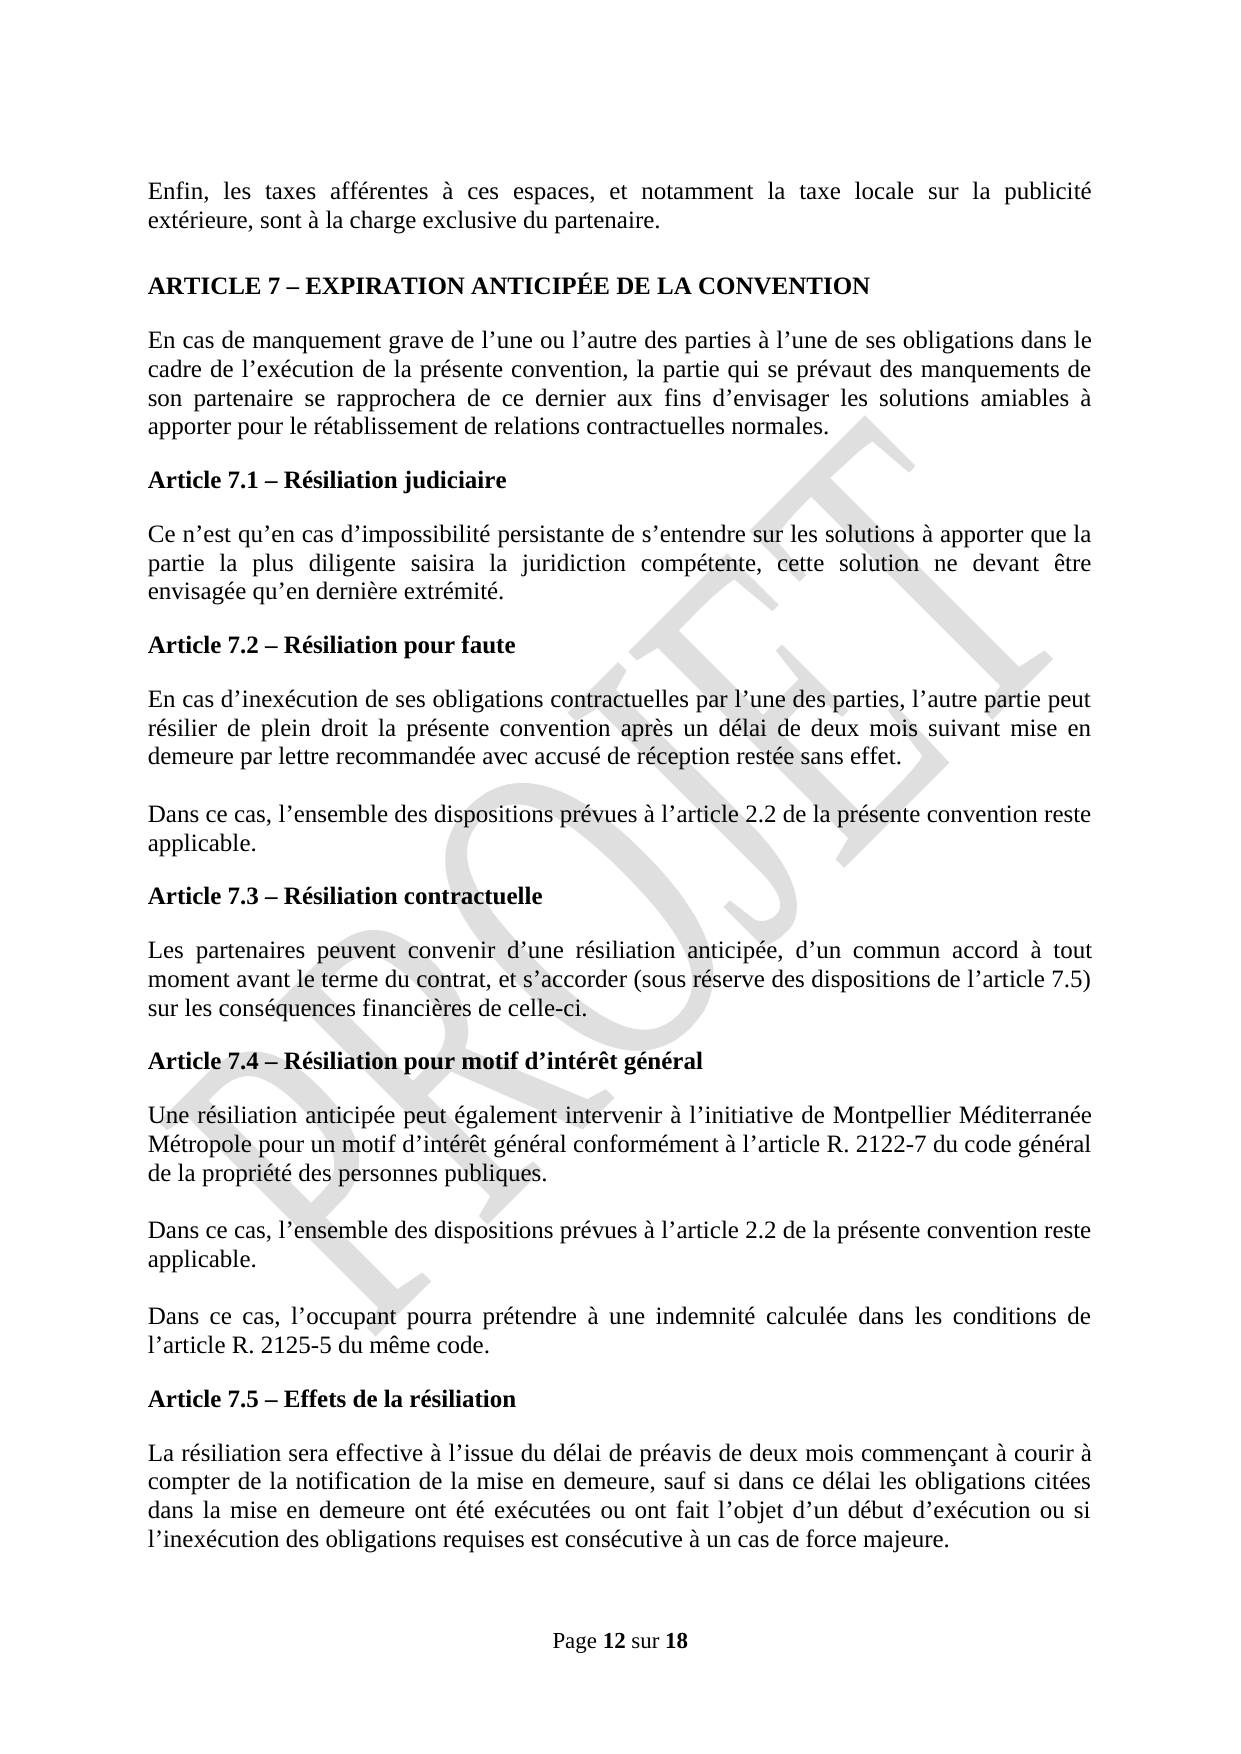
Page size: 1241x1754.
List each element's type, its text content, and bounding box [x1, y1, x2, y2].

subtitle ARTICLE 7 – EXPIRATION ANTICIPÉE DE LA CONVENTION [148, 271, 1093, 300]
subtitle Article 7.5 – Effets de la résiliation [148, 1384, 1093, 1413]
text Enfin, les taxes afférentes à ces espaces, et notamment la taxe locale sur la publicité extérieure, sont à la charge exclusive du partenaire. [148, 176, 1093, 234]
text En cas d’inexécution de ses obligations contractuelles par l’une des parties, l’autre partie peut résilier de plein droit la présente convention après un délai de deux mois suivant mise en demeure par lettre recommandée avec accusé de réception restée sans effet. [148, 684, 1093, 770]
text En cas de manquement grave de l’une ou l’autre des parties à l’une de ses obligations dans le cadre de l’exécution de la présente convention, la partie qui se prévaut des manquements de son partenaire se rapprochera de ce dernier aux fins d’envisager les solutions amiables à apporter pour le rétablissement de relations contractuelles normales. [148, 325, 1093, 440]
text La résiliation sera effective à l’issue du délai de préavis de deux mois commençant à courir à compter de la notification de la mise en demeure, sauf si dans ce délai les obligations citées dans la mise en demeure ont été exécutées ou ont fait l’objet d’un début d’exécution ou si l’inexécution des obligations requises est consécutive à un cas de force majeure. [148, 1438, 1093, 1553]
text Dans ce cas, l’occupant pourra prétendre à une indemnité calculée dans les conditions de l’article R. 2125-5 du même code. [148, 1301, 1093, 1359]
text Ce n’est qu’en cas d’impossibilité persistante de s’entendre sur les solutions à apporter que la partie la plus diligente saisira la juridiction compétente, cette solution ne devant être envisagée qu’en dernière extrémité. [148, 519, 1093, 605]
text Dans ce cas, l’ensemble des dispositions prévues à l’article 2.2 de la présente convention reste applicable. [148, 799, 1093, 856]
subtitle Article 7.3 – Résiliation contractuelle [148, 881, 1093, 910]
text Une résiliation anticipée peut également intervenir à l’initiative de Montpellier Méditerranée Métropole pour un motif d’intérêt général conformément à l’article R. 2122-7 du code général de la propriété des personnes publiques. [148, 1100, 1093, 1186]
subtitle Article 7.4 – Résiliation pour motif d’intérêt général [148, 1046, 1093, 1075]
subtitle Article 7.1 – Résiliation judiciaire [148, 465, 1093, 494]
text Les partenaires peuvent convenir d’une résiliation anticipée, d’un commun accord à tout moment avant le terme du contrat, et s’accorder (sous réserve des dispositions de l’article 7.5) sur les conséquences financières de celle-ci. [148, 935, 1093, 1021]
subtitle Article 7.2 – Résiliation pour faute [148, 630, 1093, 659]
text Dans ce cas, l’ensemble des dispositions prévues à l’article 2.2 de la présente convention reste applicable. [148, 1215, 1093, 1273]
